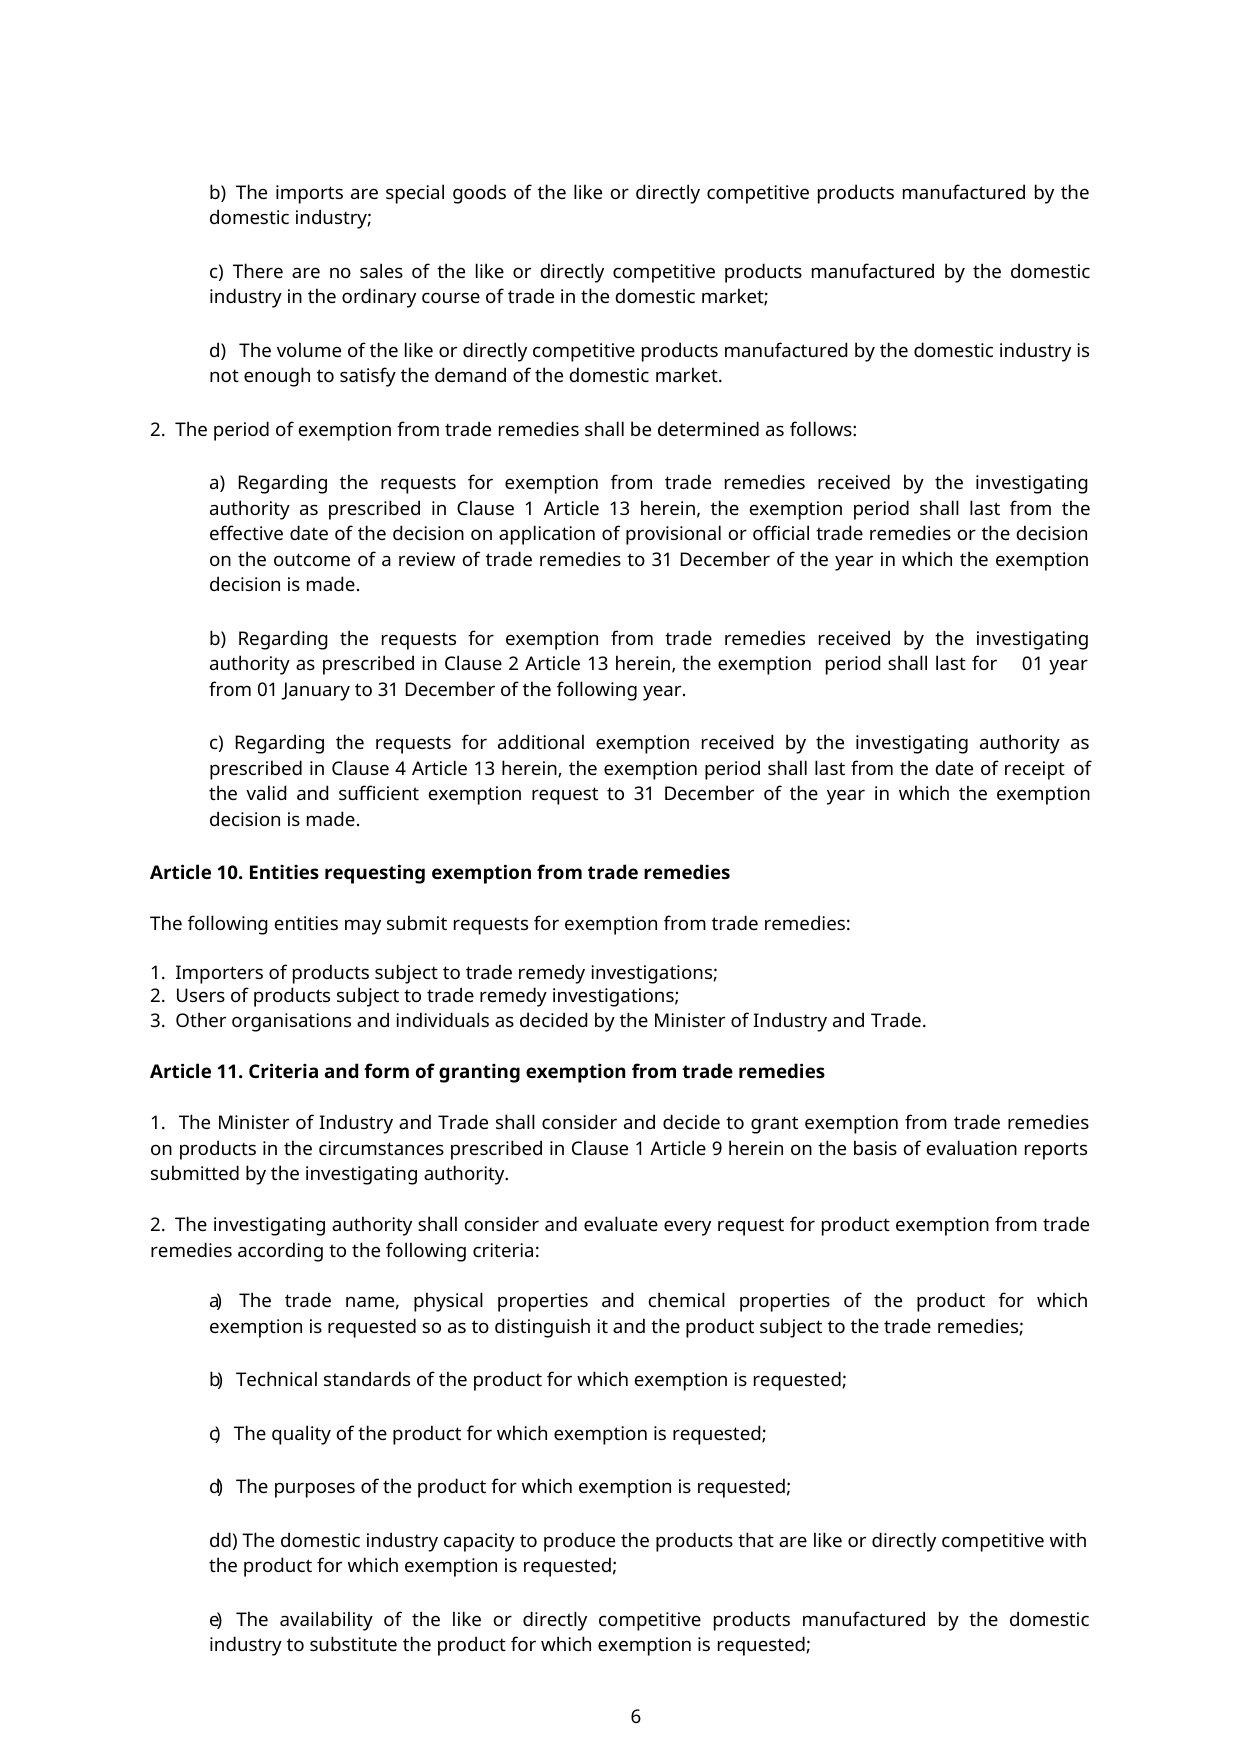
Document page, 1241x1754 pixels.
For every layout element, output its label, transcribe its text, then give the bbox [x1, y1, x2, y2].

subtitle Article 10. Entities requesting exemption from trade remedies [150, 860, 1142, 885]
list The Minister of Industry and Trade shall consider and decide to grant exemption from trade remedies on products in the circumstances prescribed in Clause 1 Article 9 herein on the basis of evaluation reports submitted by the investigating authority. [150, 1109, 1090, 1186]
list The trade name, physical properties and chemical properties of the product for which exemption is requested so as to distinguish it and the product subject to the trade remedies; [209, 1288, 1090, 1339]
text dd) The domestic industry capacity to produce the products that are like or directly competitive with the product for which exemption is requested; [209, 1527, 1092, 1578]
list There are no sales of the like or directly competitive products manufactured by the domestic industry in the ordinary course of trade in the domestic market; [209, 258, 1090, 309]
list The investigating authority shall consider and evaluate every request for product exemption from trade remedies according to the following criteria: [150, 1211, 1090, 1262]
list The quality of the product for which exemption is requested; [209, 1420, 1142, 1446]
list Regarding the requests for exemption from trade remedies received by the investigating authority as prescribed in Clause 2 Article 13 herein, the exemption period shall last for 01 year from 01 January to 31 December of the following year. [209, 625, 1091, 702]
list Technical standards of the product for which exemption is requested; [209, 1367, 1142, 1392]
list The availability of the like or directly competitive products manufactured by the domestic industry to substitute the product for which exemption is requested; [209, 1606, 1090, 1657]
list Users of products subject to trade remedy investigations; [150, 984, 1142, 1007]
list The period of exemption from trade remedies shall be determined as follows: [150, 416, 1142, 442]
list Other organisations and individuals as decided by the Minister of Industry and Trade. [150, 1007, 1142, 1033]
list Regarding the requests for additional exemption received by the investigating authority as prescribed in Clause 4 Article 13 herein, the exemption period shall last from the date of receipt of the valid and sufficient exemption request to 31 December of the year in which the exemption decision is made. [209, 729, 1091, 832]
list The imports are special goods of the like or directly competitive products manufactured by the domestic industry; [209, 179, 1091, 230]
list Regarding the requests for exemption from trade remedies received by the investigating authority as prescribed in Clause 1 Article 13 herein, the exemption period shall last from the effective date of the decision on application of provisional or official trade remedies or the decision on the outcome of a review of trade remedies to 31 December of the year in which the exemption decision is made. [209, 469, 1091, 597]
subtitle Article 11. Criteria and form of granting exemption from trade remedies [150, 1058, 1142, 1084]
list Importers of products subject to trade remedy investigations; [150, 962, 1142, 984]
text The following entities may submit requests for exemption from trade remedies: [150, 911, 1142, 936]
list The volume of the like or directly competitive products manufactured by the domestic industry is not enough to satisfy the demand of the domestic market. [209, 337, 1090, 388]
list The purposes of the product for which exemption is requested; [209, 1474, 1142, 1499]
